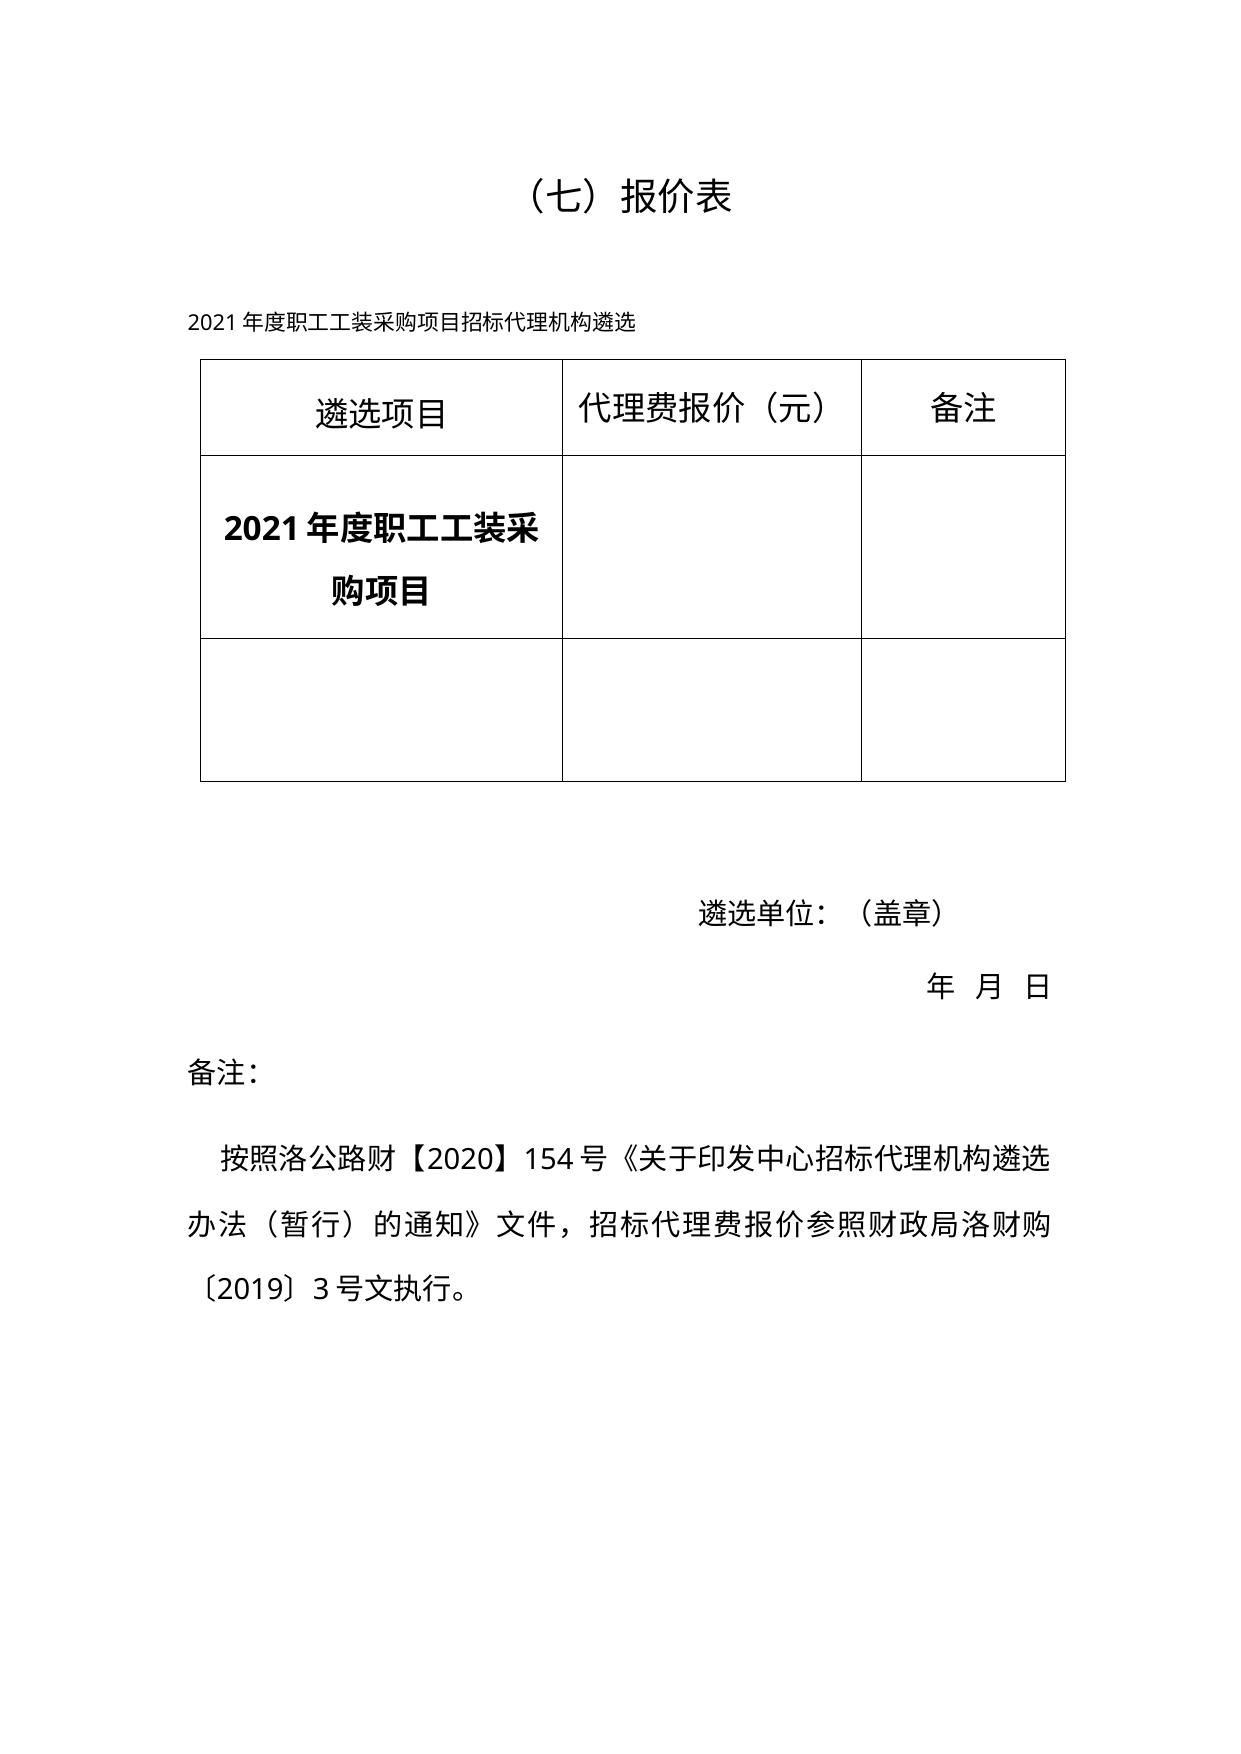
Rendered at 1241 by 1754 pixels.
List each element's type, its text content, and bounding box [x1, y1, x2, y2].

text 按照洛公路财【2020】154号《关于印发中心招标代理机构遴选办法（暂行）的通知》文件，招标代理费报价参照财政局洛财购〔2019〕3号文执行。 [187, 1125, 1053, 1320]
text 备注： [187, 1038, 919, 1103]
text 年 月 日 [187, 952, 1053, 1017]
table_cell [862, 456, 1065, 637]
text 遴选单位：（盖章） [187, 879, 1037, 944]
table_cell [201, 639, 562, 781]
table_cell [563, 456, 861, 637]
table_cell [862, 639, 1065, 781]
table_header 代理费报价（元） [563, 360, 861, 455]
table_header 遴选项目 [201, 360, 562, 455]
table_cell 2021年度职工工装采购项目 [201, 456, 562, 637]
text 2021年度职工工装采购项目招标代理机构遴选 [187, 304, 1053, 337]
table_cell [563, 639, 861, 781]
text （七）报价表 [187, 162, 1053, 227]
table_header 备注 [862, 360, 1065, 455]
